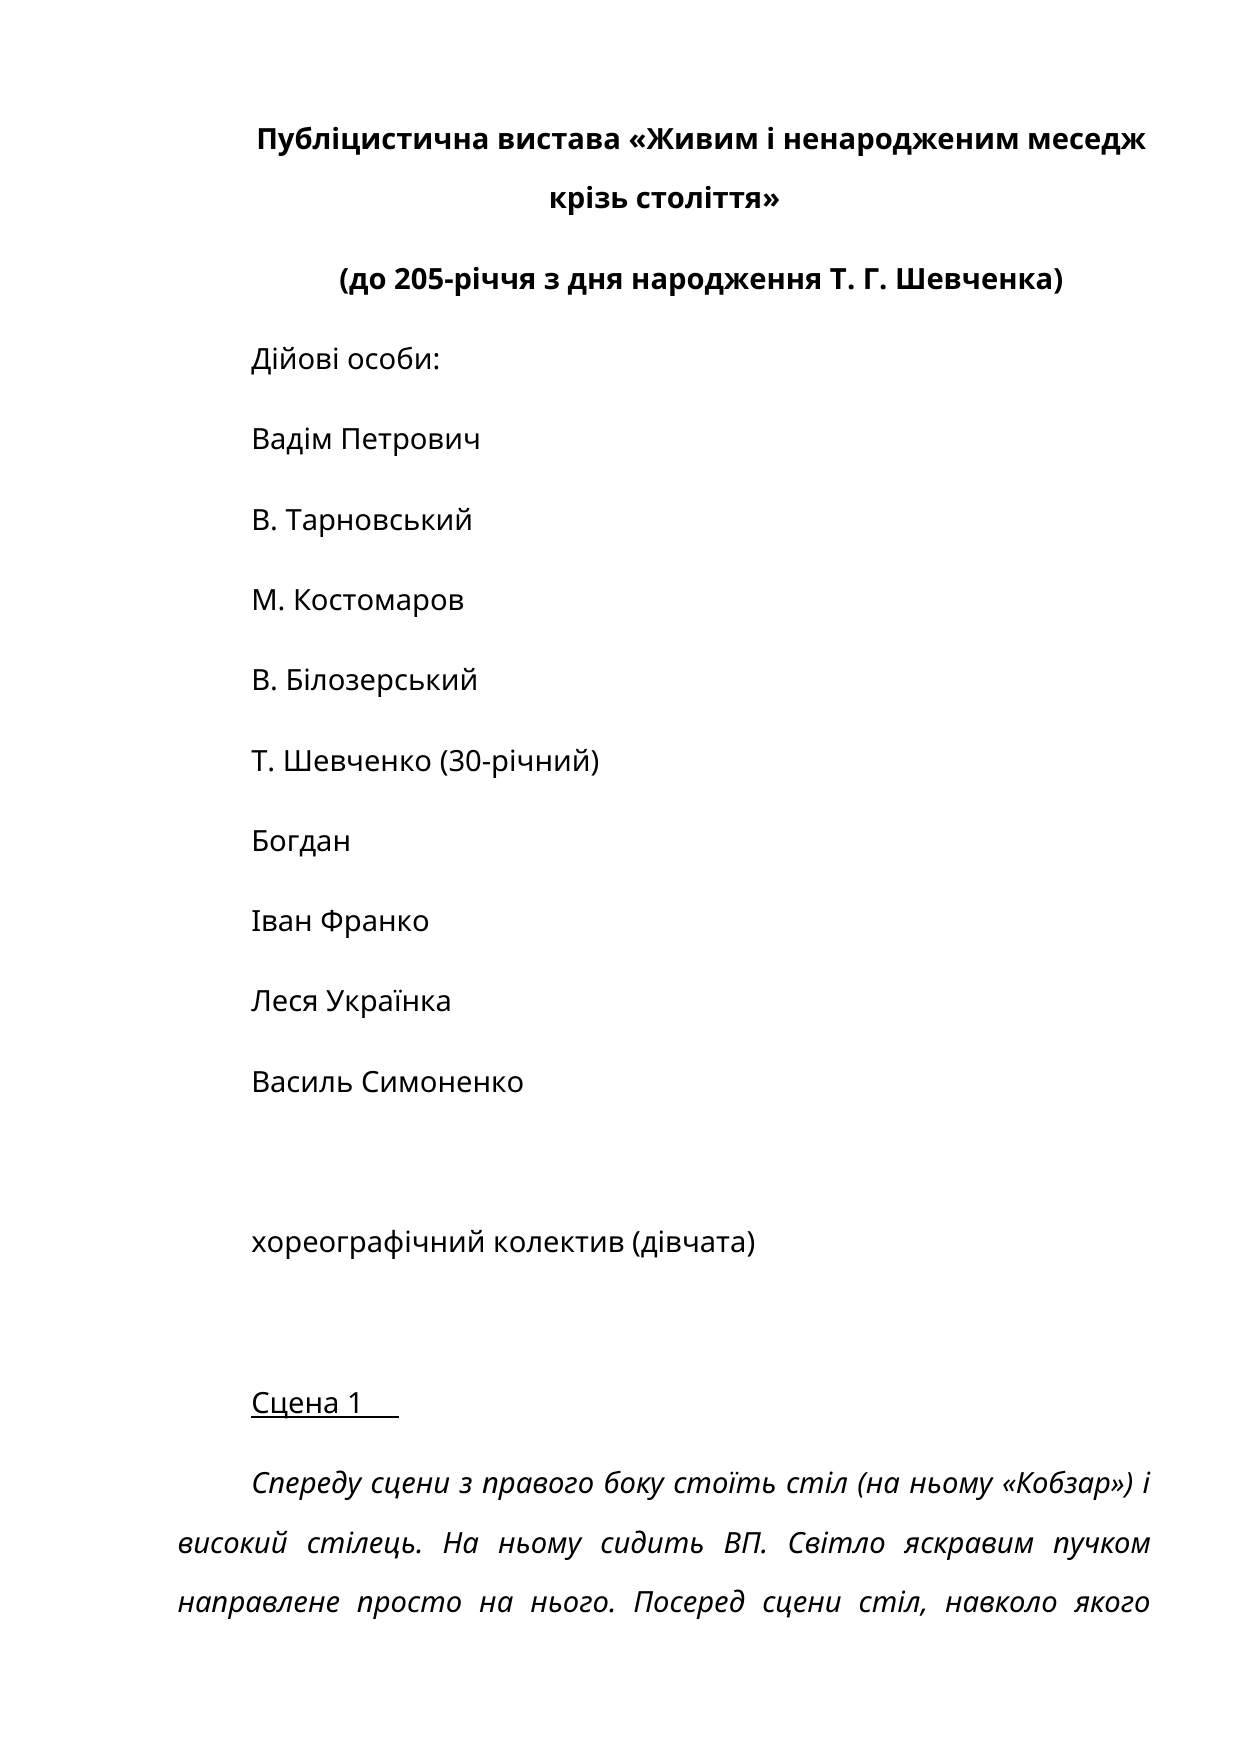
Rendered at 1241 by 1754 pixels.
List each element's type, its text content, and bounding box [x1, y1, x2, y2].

text Василь Симоненко [177, 1061, 1152, 1101]
text Дійові особи: [177, 338, 1152, 378]
text В. Тарновський [177, 499, 1152, 538]
text Сцена 1 [177, 1382, 1152, 1422]
text Леся Українка [177, 981, 1152, 1020]
text Богдан [177, 820, 1152, 860]
text (до 205-річчя з дня народження Т. Г. Шевченка) [177, 258, 1152, 298]
text хореографічний колектив (дівчата) [177, 1222, 1152, 1261]
text Т. Шевченко (30-річний) [177, 740, 1152, 779]
text В. Білозерський [177, 659, 1152, 699]
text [177, 1463, 1152, 1621]
text М. Костомаров [177, 579, 1152, 619]
text Іван Франко [177, 900, 1152, 940]
text Публіцистична вистава «Живим і ненародженим меседж крізь століття» [177, 118, 1152, 217]
text Вадім Петрович [177, 418, 1152, 458]
